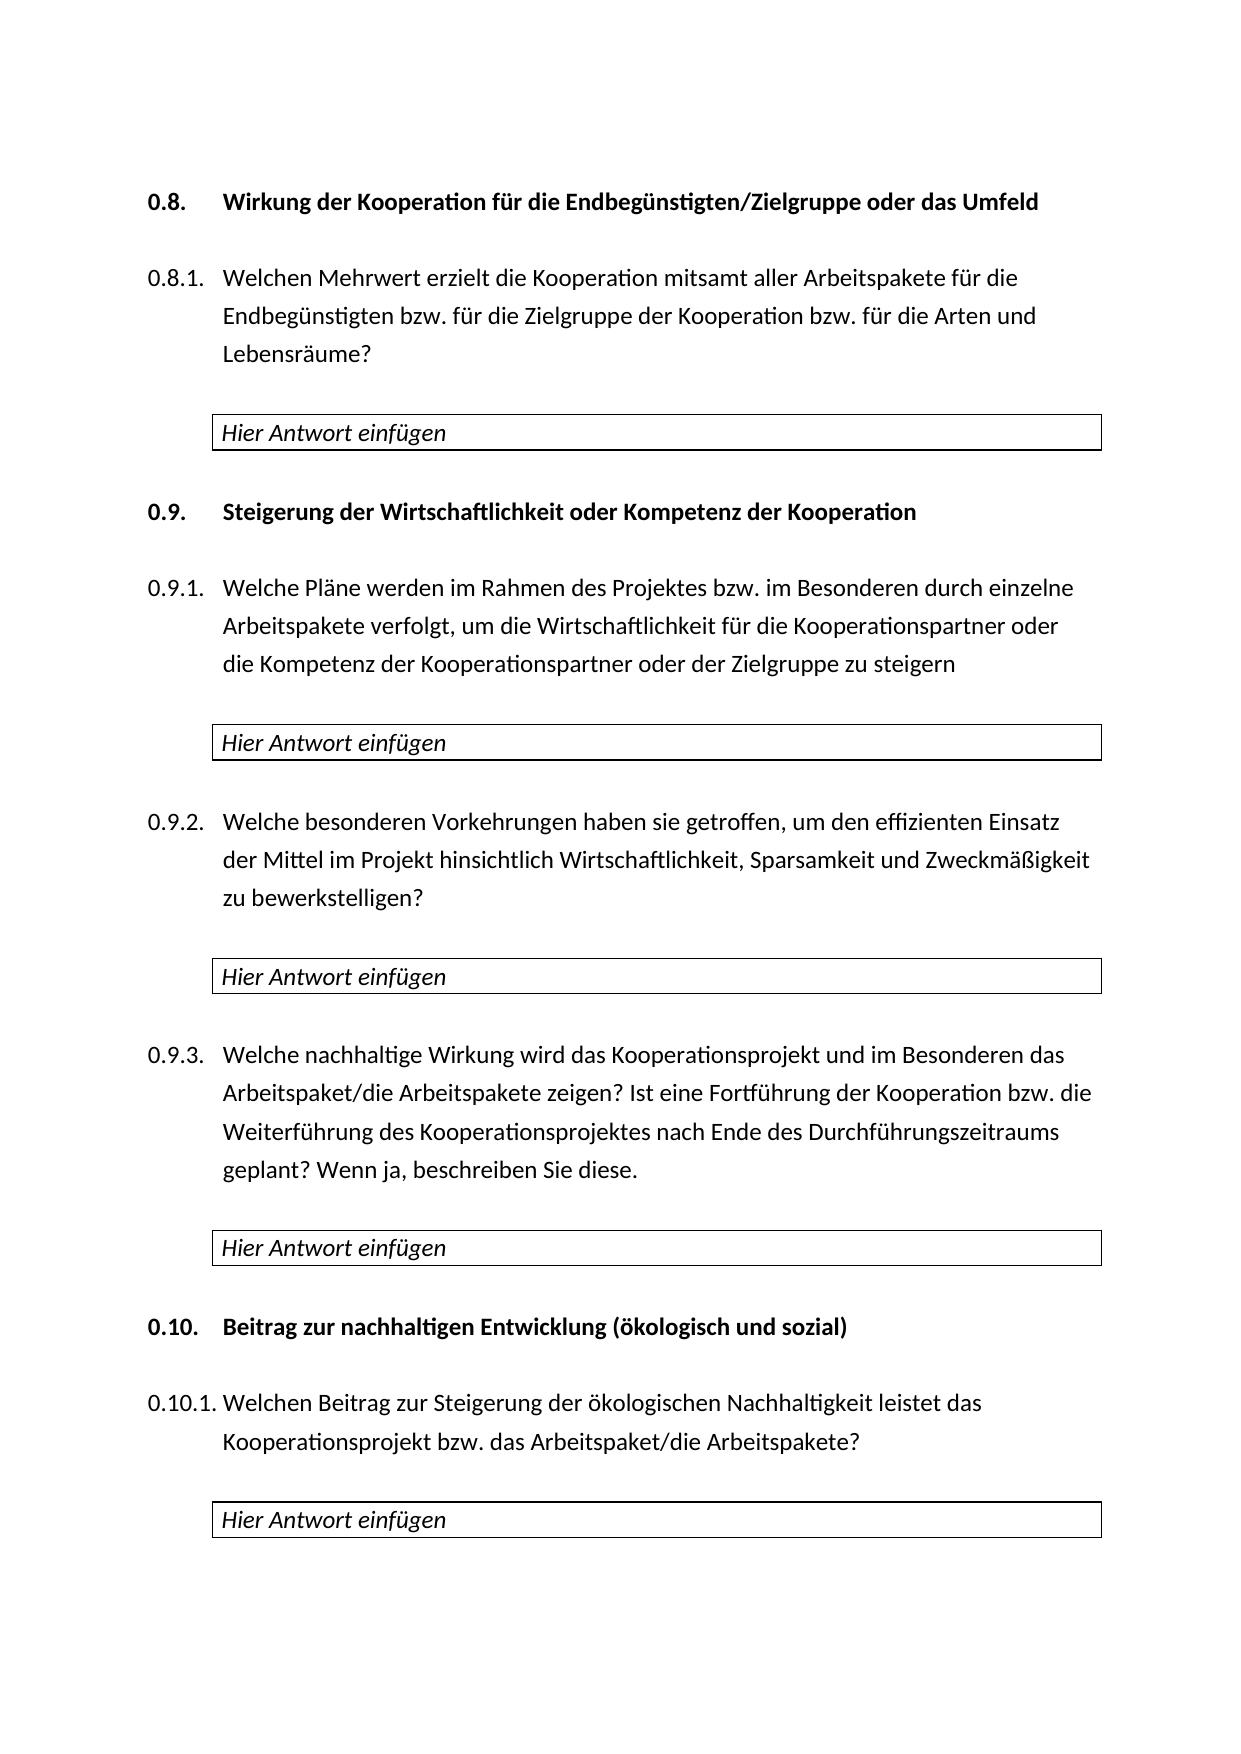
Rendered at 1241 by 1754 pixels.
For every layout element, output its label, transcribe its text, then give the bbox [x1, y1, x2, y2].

text Hier Antwort einfügen [213, 725, 1101, 759]
list Steigerung der Wirtschaftlichkeit oder Kompetenz der Kooperation [148, 496, 1093, 526]
text Hier Antwort einfügen [213, 415, 1101, 449]
text Hier Antwort einfügen [213, 1503, 1101, 1537]
text Hier Antwort einfügen [213, 959, 1101, 993]
list Wirkung der Kooperation für die Endbegünstigten/Zielgruppe oder das Umfeld [148, 186, 1093, 216]
list Welche Pläne werden im Rahmen des Projektes bzw. im Besonderen durch einzelne Arbeitspakete verfolgt, um die Wirtschaftlichkeit für die Kooperationspartner oder die Kompetenz der Kooperationspartner oder der Zielgruppe zu steigern [148, 572, 1093, 679]
list Welche nachhaltige Wirkung wird das Kooperationsprojekt und im Besonderen das Arbeitspaket/die Arbeitspakete zeigen? Ist eine Fortführung der Kooperation bzw. die Weiterführung des Kooperationsprojektes nach Ende des Durchführungszeitraums geplant? Wenn ja, beschreiben Sie diese. [148, 1039, 1093, 1184]
list Welche besonderen Vorkehrungen haben sie getroffen, um den effizienten Einsatz der Mittel im Projekt hinsichtlich Wirtschaftlichkeit, Sparsamkeit und Zweckmäßigkeit zu bewerkstelligen? [148, 806, 1093, 912]
list Welchen Beitrag zur Steigerung der ökologischen Nachhaltigkeit leistet das Kooperationsprojekt bzw. das Arbeitspaket/die Arbeitspakete? [148, 1388, 1093, 1456]
list Welchen Mehrwert erzielt die Kooperation mitsamt aller Arbeitspakete für die Endbegünstigten bzw. für die Zielgruppe der Kooperation bzw. für die Arten und Lebensräume? [148, 262, 1093, 369]
text Hier Antwort einfügen [213, 1231, 1101, 1265]
list Beitrag zur nachhaltigen Entwicklung (ökologisch und sozial) [148, 1311, 1093, 1342]
